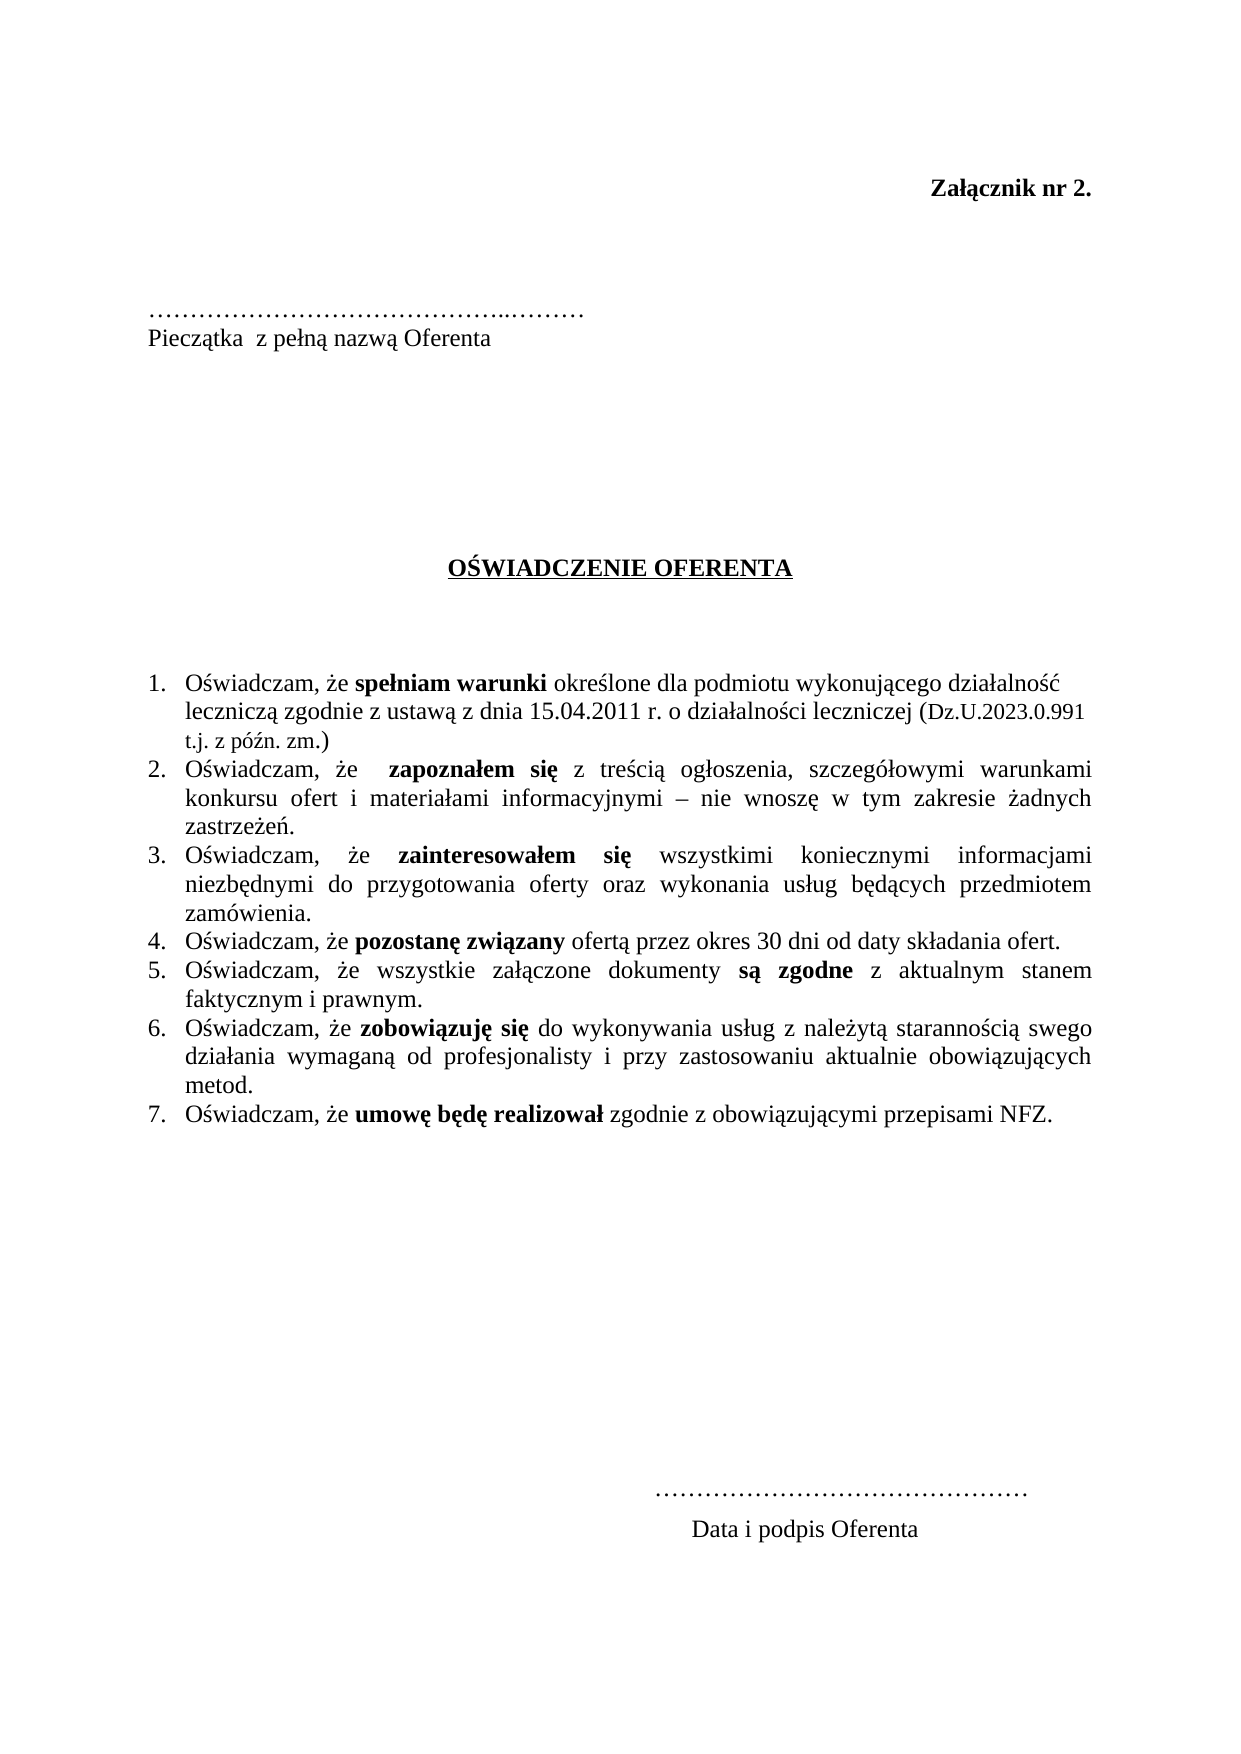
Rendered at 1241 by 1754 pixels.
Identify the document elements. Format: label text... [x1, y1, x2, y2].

text ……………………………………..……… [148, 294, 1093, 323]
list Oświadczam, że umowę będę realizował zgodnie z obowiązującymi przepisami NFZ. [148, 1099, 1093, 1128]
text OŚWIADCZENIE OFERENTA [148, 553, 1093, 581]
list Oświadczam, że zainteresowałem się wszystkimi koniecznymi informacjami niezbędnymi do przygotowania oferty oraz wykonania usług będących przedmiotem zamówienia. [148, 840, 1093, 926]
text ……………………………………… [654, 1473, 1093, 1501]
text Załącznik nr 2. [856, 173, 1093, 201]
text Data i podpis Oferenta [691, 1514, 1093, 1543]
list Oświadczam, że pozostanę związany ofertą przez okres 30 dni od daty składania ofert. [148, 926, 1093, 955]
list Oświadczam, że zobowiązuję się do wykonywania usług z należytą starannością swego działania wymaganą od profesjonalisty i przy zastosowaniu aktualnie obowiązujących metod. [148, 1013, 1093, 1099]
text Pieczątka z pełną nazwą Oferenta [148, 323, 1093, 351]
list Oświadczam, że spełniam warunki określone dla podmiotu wykonującego działalność leczniczą zgodnie z ustawą z dnia 15.04.2011 r. o działalności leczniczej (Dz.U.2023.0.991 t.j. z późn. zm.) [148, 668, 1093, 754]
list Oświadczam, że zapoznałem się z treścią ogłoszenia, szczegółowymi warunkami konkursu ofert i materiałami informacyjnymi – nie wnoszę w tym zakresie żadnych zastrzeżeń. [148, 754, 1093, 840]
list Oświadczam, że wszystkie załączone dokumenty są zgodne z aktualnym stanem faktycznym i prawnym. [148, 955, 1093, 1013]
